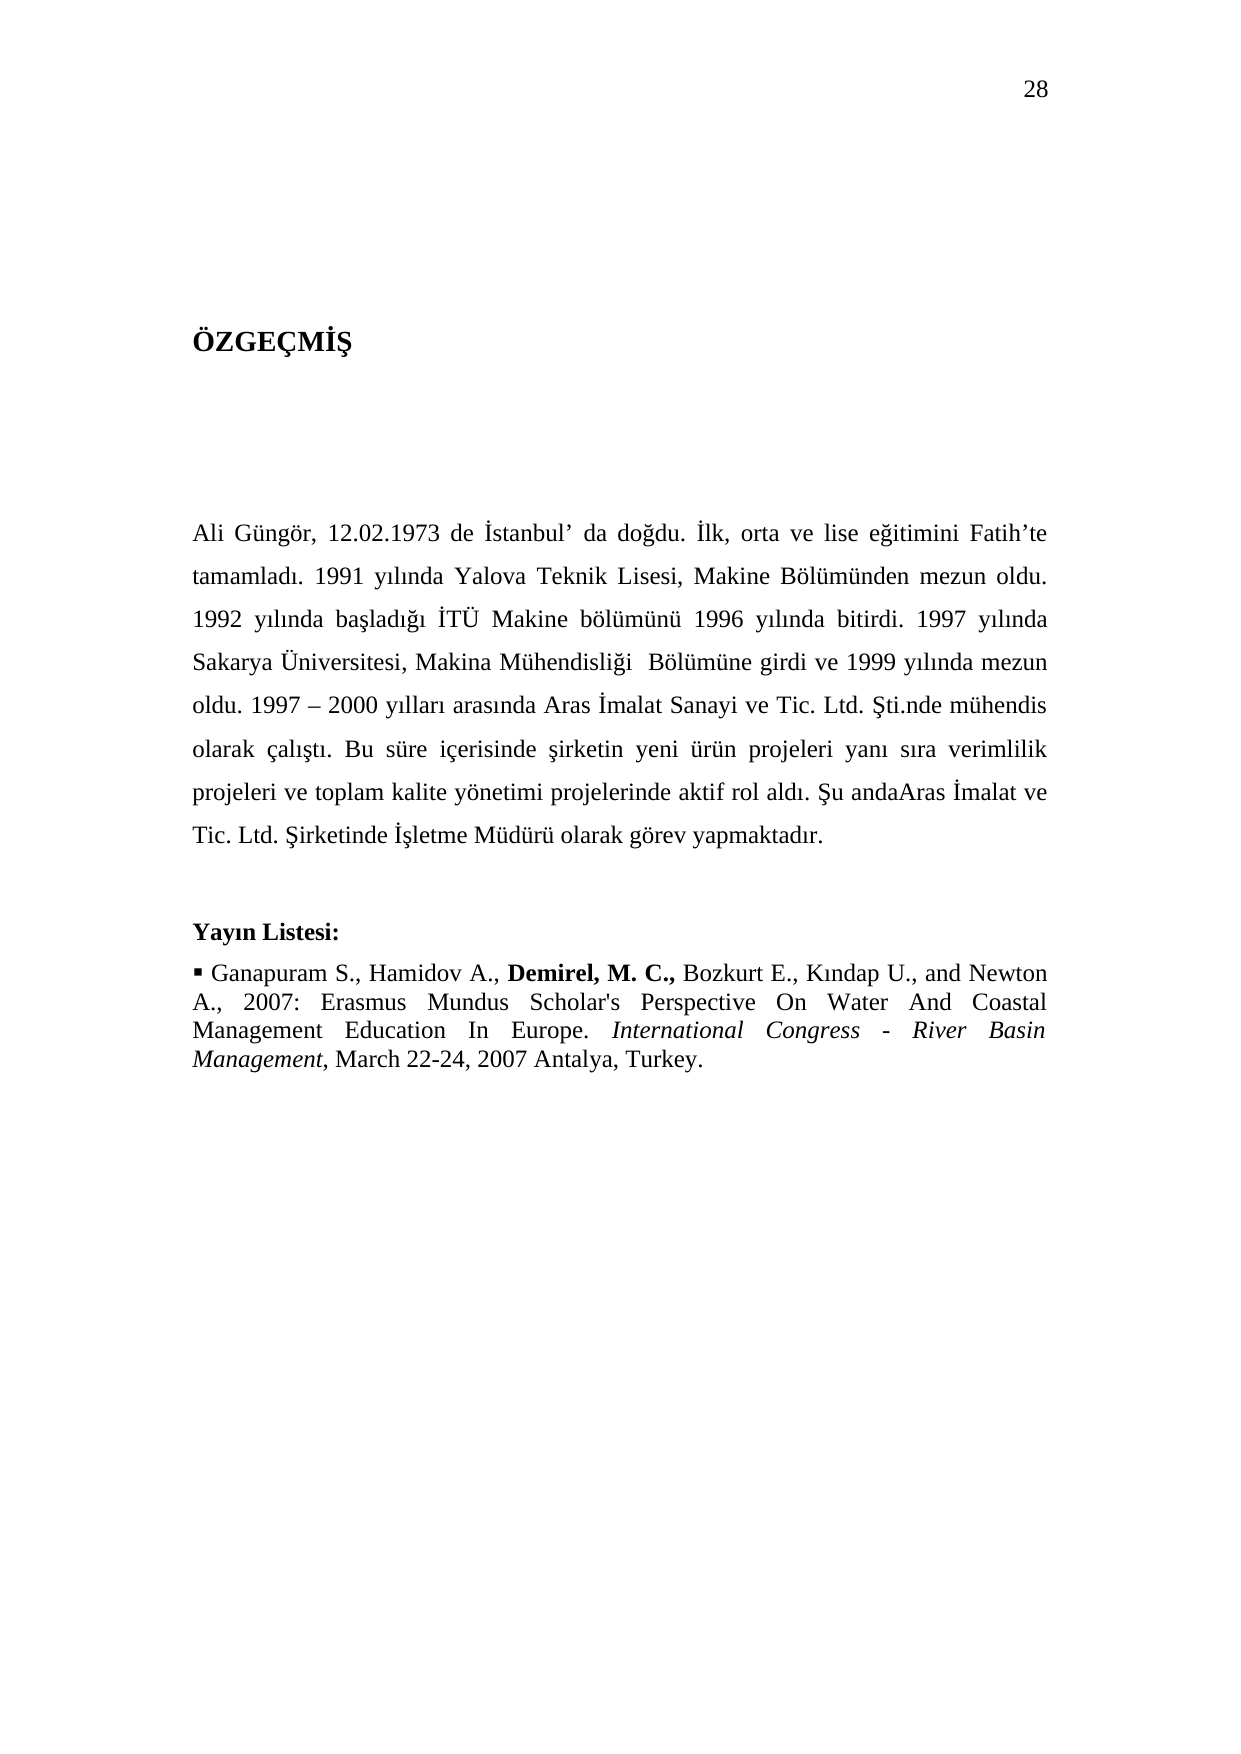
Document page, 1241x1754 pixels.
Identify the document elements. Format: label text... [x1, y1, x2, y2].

list Ganapuram S., Hamidov A., Demirel, M. C., Bozkurt E., Kındap U., and Newton A., 2007: Erasmus Mundus Scholar's Perspective On Water And Coastal Management Education In Europe. International Congress - River Basin Management, March 22-24, 2007 Antalya, Turkey. [192, 958, 1048, 1073]
text Yayın Listesi: [192, 917, 1048, 946]
subtitle ÖZGEÇMİŞ [192, 324, 1048, 358]
text Ali Güngör, 12.02.1973 de İstanbul’ da doğdu. İlk, orta ve lise eğitimini Fatih’te tamamladı. 1991 yılında Yalova Teknik Lisesi, Makine Bölümünden mezun oldu. 1992 yılında başladığı İTÜ Makine bölümünü 1996 yılında bitirdi. 1997 yılında Sakarya Üniversitesi, Makina Mühendisliği Bölümüne girdi ve 1999 yılında mezun oldu. 1997 – 2000 yılları arasında Aras İmalat Sanayi ve Tic. Ltd. Şti.nde mühendis olarak çalıştı. Bu süre içerisinde şirketin yeni ürün projeleri yanı sıra verimlilik projeleri ve toplam kalite yönetimi projelerinde aktif rol aldı. Şu andaAras İmalat ve Tic. Ltd. Şirketinde İşletme Müdürü olarak görev yapmaktadır. [192, 518, 1048, 849]
